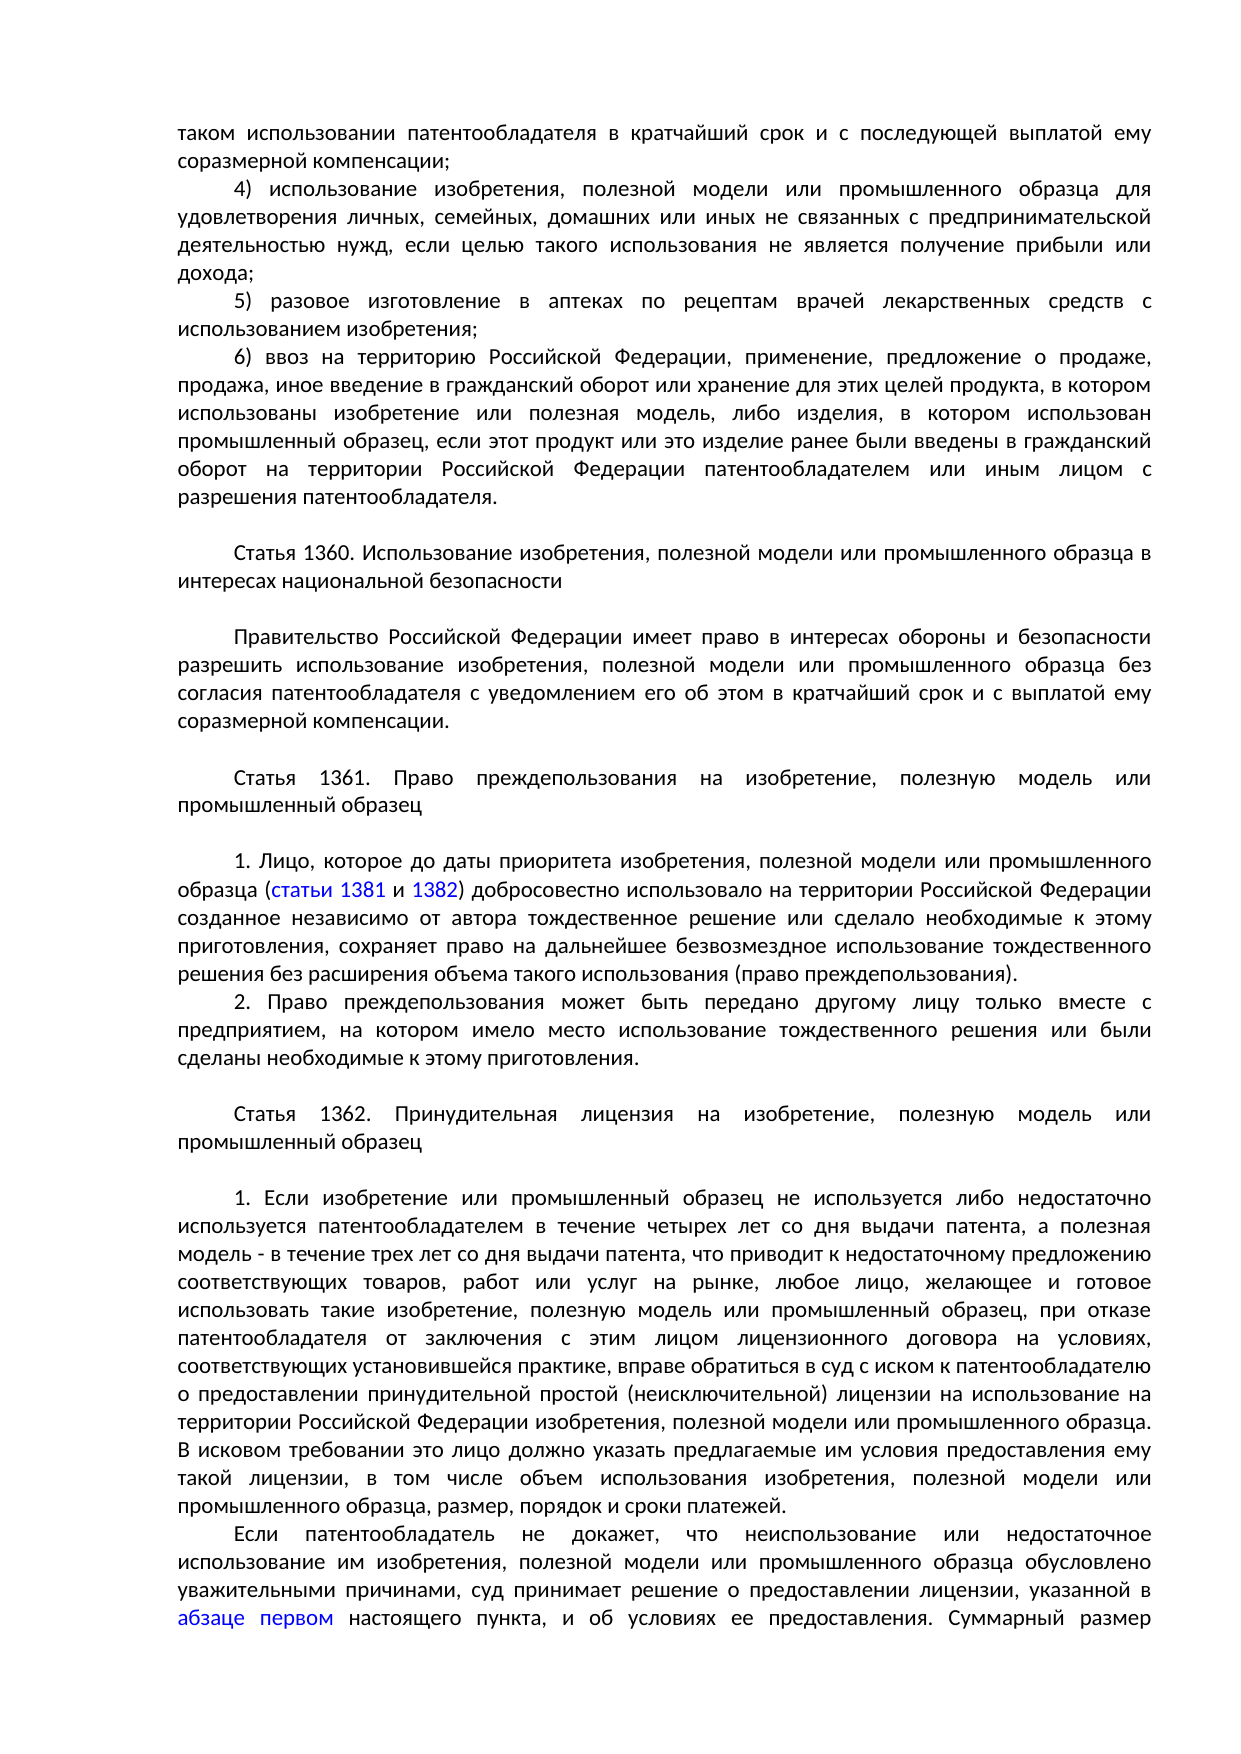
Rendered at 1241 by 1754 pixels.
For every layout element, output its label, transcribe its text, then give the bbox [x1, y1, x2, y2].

text 5) разовое изготовление в аптеках по рецептам врачей лекарственных средств с использованием изобретения; [177, 286, 1152, 342]
text 6) ввоз на территорию Российской Федерации, применение, предложение о продаже, продажа, иное введение в гражданский оборот или хранение для этих целей продукта, в котором использованы изобретение или полезная модель, либо изделия, в котором использован промышленный образец, если этот продукт или это изделие ранее были введены в гражданский оборот на территории Российской Федерации патентообладателем или иным лицом с разрешения патентообладателя. [177, 342, 1152, 510]
text 2. Право преждепользования может быть передано другому лицу только вместе с предприятием, на котором имело место использование тождественного решения или были сделаны необходимые к этому приготовления. [177, 987, 1152, 1071]
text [177, 1519, 1152, 1631]
text Статья 1360. Использование изобретения, полезной модели или промышленного образца в интересах национальной безопасности [177, 538, 1152, 594]
text 4) использование изобретения, полезной модели или промышленного образца для удовлетворения личных, семейных, домашних или иных не связанных с предпринимательской деятельностью нужд, если целью такого использования не является получение прибыли или дохода; [177, 174, 1152, 286]
text 1. Лицо, которое до даты приоритета изобретения, полезной модели или промышленного образца (статьи 1381 и 1382) добросовестно использовало на территории Российской Федерации созданное независимо от автора тождественное решение или сделало необходимые к этому приготовления, сохраняет право на дальнейшее безвозмездное использование тождественного решения без расширения объема такого использования (право преждепользования). [177, 847, 1152, 987]
text Статья 1361. Право преждепользования на изобретение, полезную модель или промышленный образец [177, 763, 1152, 819]
text Статья 1362. Принудительная лицензия на изобретение, полезную модель или промышленный образец [177, 1099, 1152, 1155]
text 1. Если изобретение или промышленный образец не используется либо недостаточно используется патентообладателем в течение четырех лет со дня выдачи патента, а полезная модель - в течение трех лет со дня выдачи патента, что приводит к недостаточному предложению соответствующих товаров, работ или услуг на рынке, любое лицо, желающее и готовое использовать такие изобретение, полезную модель или промышленный образец, при отказе патентообладателя от заключения с этим лицом лицензионного договора на условиях, соответствующих установившейся практике, вправе обратиться в суд с иском к патентообладателю о предоставлении принудительной простой (неисключительной) лицензии на использование на территории Российской Федерации изобретения, полезной модели или промышленного образца. В исковом требовании это лицо должно указать предлагаемые им условия предоставления ему такой лицензии, в том числе объем использования изобретения, полезной модели или промышленного образца, размер, порядок и сроки платежей. [177, 1183, 1152, 1519]
text Правительство Российской Федерации имеет право в интересах обороны и безопасности разрешить использование изобретения, полезной модели или промышленного образца без согласия патентообладателя с уведомлением его об этом в кратчайший срок и с выплатой ему соразмерной компенсации. [177, 622, 1152, 734]
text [177, 118, 1152, 174]
